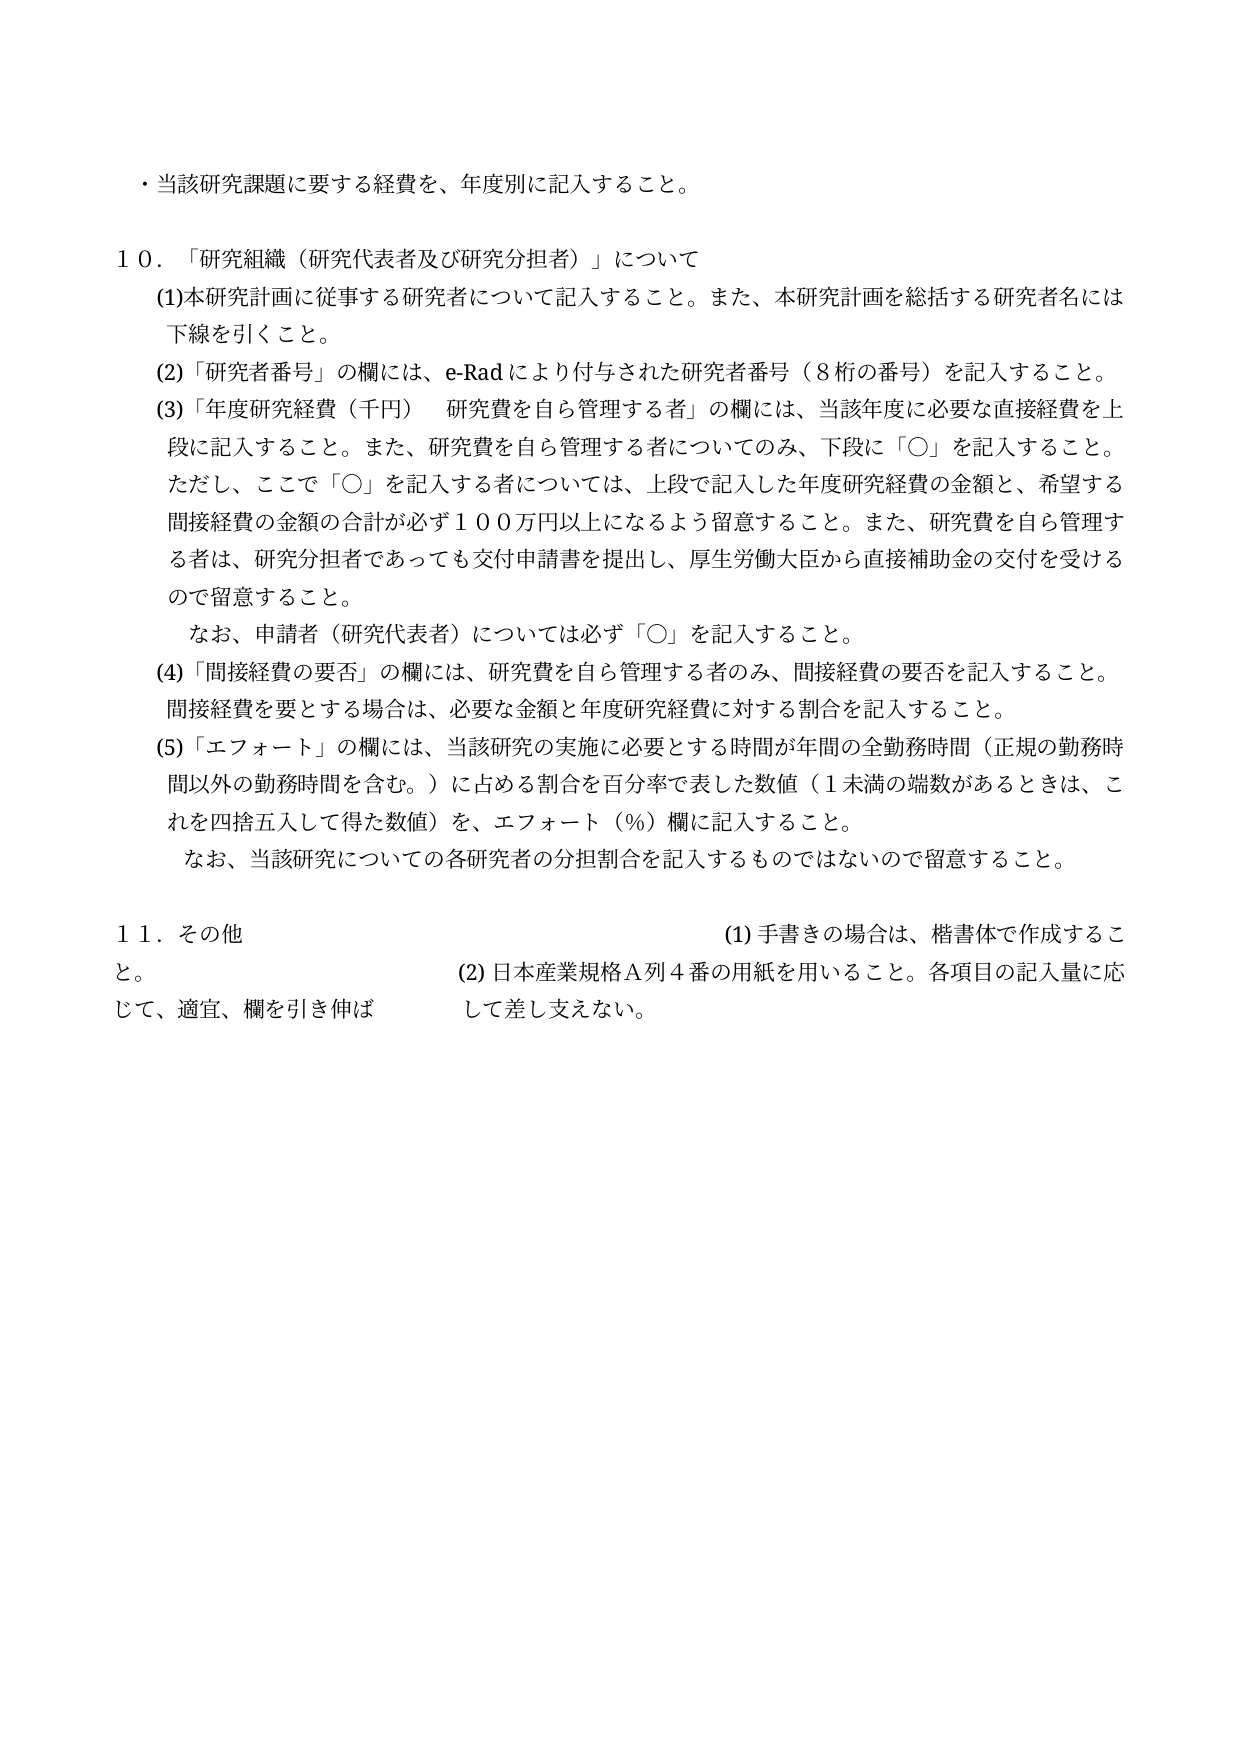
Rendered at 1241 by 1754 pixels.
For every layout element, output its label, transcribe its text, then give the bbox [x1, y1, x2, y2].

text (1)本研究計画に従事する研究者について記入すること。また、本研究計画を総括する研究者名には下線を引くこと。 [112, 277, 1128, 352]
text (5)「エフォート」の欄には、当該研究の実施に必要とする時間が年間の全勤務時間（正規の勤務時間以外の勤務時間を含む。）に占める割合を百分率で表した数値（１未満の端数があるときは、これを四捨五入して得た数値）を、エフォート（％）欄に記入すること。 [156, 727, 1128, 839]
text １１．その他 (1) 手書きの場合は、楷書体で作成すること。 (2) 日本産業規格Ａ列４番の用紙を用いること。各項目の記入量に応じて、適宜、欄を引き伸ば して差し支えない。 [112, 914, 1128, 1027]
text 間接経費を要とする場合は、必要な金額と年度研究経費に対する割合を記入すること。 [112, 689, 1128, 727]
text (3)「年度研究経費（千円） 研究費を自ら管理する者」の欄には、当該年度に必要な直接経費を上段に記入すること。また、研究費を自ら管理する者についてのみ、下段に「○」を記入すること。ただし、ここで「○」を記入する者については、上段で記入した年度研究経費の金額と、希望する間接経費の金額の合計が必ず１００万円以上になるよう留意すること。また、研究費を自ら管理する者は、研究分担者であっても交付申請書を提出し、厚生労働大臣から直接補助金の交付を受けるので留意すること。 [156, 389, 1128, 614]
text ・当該研究課題に要する経費を、年度別に記入すること。 [112, 164, 1128, 202]
text (4)「間接経費の要否」の欄には、研究費を自ら管理する者のみ、間接経費の要否を記入すること。 [156, 652, 1128, 689]
text なお、当該研究についての各研究者の分担割合を記入するものではないので留意すること。 [112, 839, 1128, 877]
text なお、申請者（研究代表者）については必ず「○」を記入すること。 [156, 614, 1128, 652]
text (2)「研究者番号」の欄には、e-Radにより付与された研究者番号（８桁の番号）を記入すること。 [156, 352, 1128, 389]
text １０．「研究組織（研究代表者及び研究分担者）」について [112, 239, 1128, 277]
